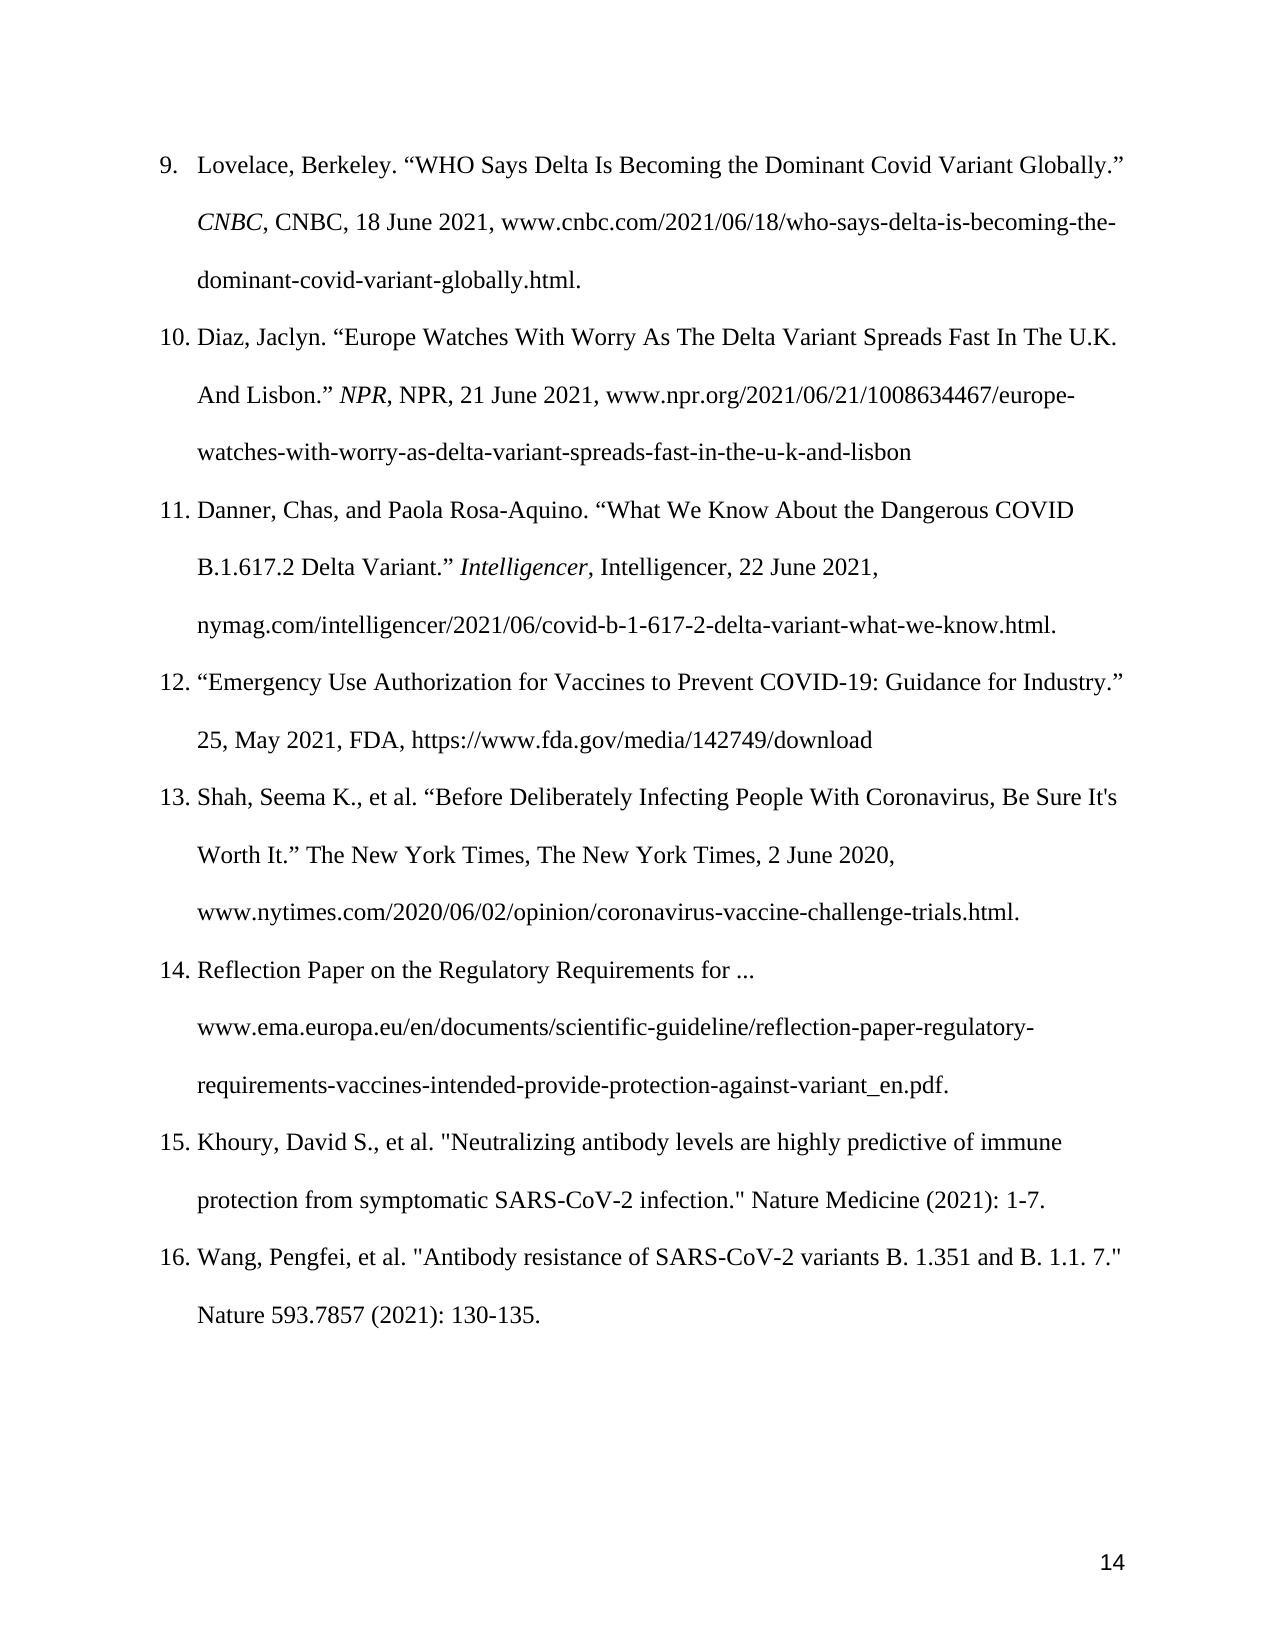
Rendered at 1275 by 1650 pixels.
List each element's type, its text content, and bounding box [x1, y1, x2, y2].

list Diaz, Jaclyn. “Europe Watches With Worry As The Delta Variant Spreads Fast In The U.K. And Lisbon.” NPR, NPR, 21 June 2021, www.npr.org/2021/06/21/1008634467/europe-watches-with-worry-as-delta-variant-spreads-fast-in-the-u-k-and-lisbon [159, 322, 1125, 466]
list Danner, Chas, and Paola Rosa-Aquino. “What We Know About the Dangerous COVID B.1.617.2 Delta Variant.” Intelligencer, Intelligencer, 22 June 2021, nymag.com/intelligencer/2021/06/covid-b-1-617-2-delta-variant-what-we-know.html. [159, 495, 1125, 639]
list Wang, Pengfei, et al. "Antibody resistance of SARS-CoV-2 variants B. 1.351 and B. 1.1. 7." Nature 593.7857 (2021): 130-135. [159, 1242, 1125, 1329]
list Reflection Paper on the Regulatory Requirements for ... www.ema.europa.eu/en/documents/scientific-guideline/reflection-paper-regulatory-requirements-vaccines-intended-provide-protection-against-variant_en.pdf. [159, 955, 1125, 1099]
list “Emergency Use Authorization for Vaccines to Prevent COVID-19: Guidance for Industry.” 25, May 2021, FDA, https://www.fda.gov/media/142749/download [159, 667, 1125, 754]
list Lovelace, Berkeley. “WHO Says Delta Is Becoming the Dominant Covid Variant Globally.” CNBC, CNBC, 18 June 2021, www.cnbc.com/2021/06/18/who-says-delta-is-becoming-the-dominant-covid-variant-globally.html. [159, 150, 1125, 294]
list Shah, Seema K., et al. “Before Deliberately Infecting People With Coronavirus, Be Sure It's Worth It.” The New York Times, The New York Times, 2 June 2020, www.nytimes.com/2020/06/02/opinion/coronavirus-vaccine-challenge-trials.html. [159, 782, 1125, 926]
list Khoury, David S., et al. "Neutralizing antibody levels are highly predictive of immune protection from symptomatic SARS-CoV-2 infection." Nature Medicine (2021): 1-7. [159, 1127, 1125, 1214]
